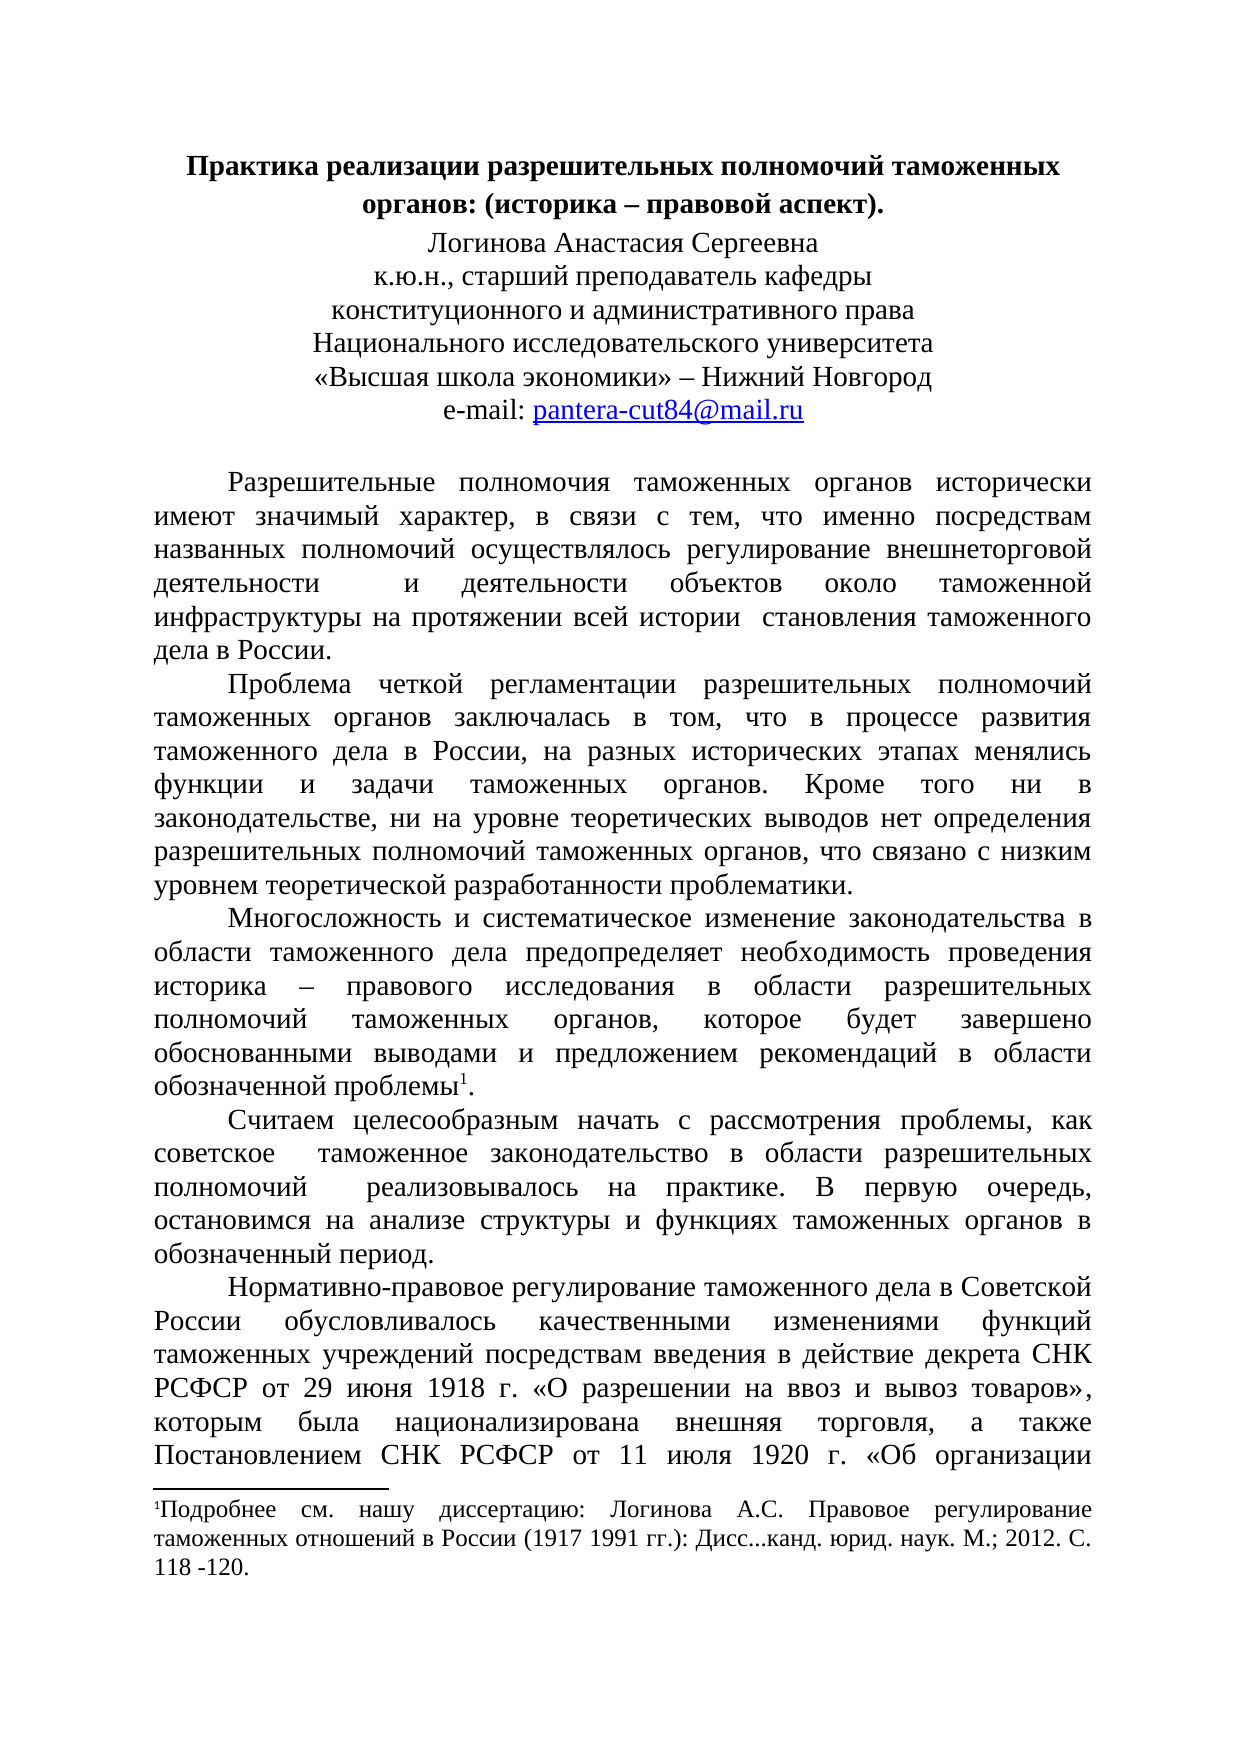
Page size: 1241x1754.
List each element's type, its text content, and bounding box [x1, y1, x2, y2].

text Многосложность и систематическое изменение законодательства в области таможенного дела предопределяет необходимость проведения историка – правового исследования в области разрешительных полномочий таможенных органов, которое будет завершено обоснованными выводами и предложением рекомендаций в области обозначенной проблемы. [153, 901, 1092, 1102]
text к.ю.н., старший преподаватель кафедры [153, 258, 1092, 292]
text Считаем целесообразным начать с рассмотрения проблемы, как советское таможенное законодательство в области разрешительных полномочий реализовывалось на практике. В первую очередь, остановимся на анализе структуры и функциях таможенных органов в обозначенный период. [153, 1102, 1092, 1269]
text «Высшая школа экономики» – Нижний Новгород [153, 359, 1092, 392]
text Национального исследовательского университета [153, 325, 1092, 359]
text Разрешительные полномочия таможенных органов исторически имеют значимый характер, в связи с тем, что именно посредствам названных полномочий осуществлялось регулирование внешнеторговой деятельности и деятельности объектов около таможенной инфраструктуры на протяжении всей истории становления таможенного дела в России. [153, 464, 1092, 666]
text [153, 1269, 1092, 1471]
text конституционного и административного права [153, 292, 1092, 325]
text Проблема четкой регламентации разрешительных полномочий таможенных органов заключалась в том, что в процессе развития таможенного дела в России, на разных исторических этапах менялись функции и задачи таможенных органов. Кроме того ни в законодательстве, ни на уровне теоретических выводов нет определения разрешительных полномочий таможенных органов, что связано с низким уровнем теоретической разработанности проблематики. [153, 666, 1092, 901]
text e-mail: pantera-cut84@mail.ru [153, 392, 1092, 426]
text Практика реализации разрешительных полномочий таможенных органов: (историка – правовой аспект). [153, 148, 1092, 220]
text Логинова Анастасия Сергеевна [153, 225, 1092, 258]
